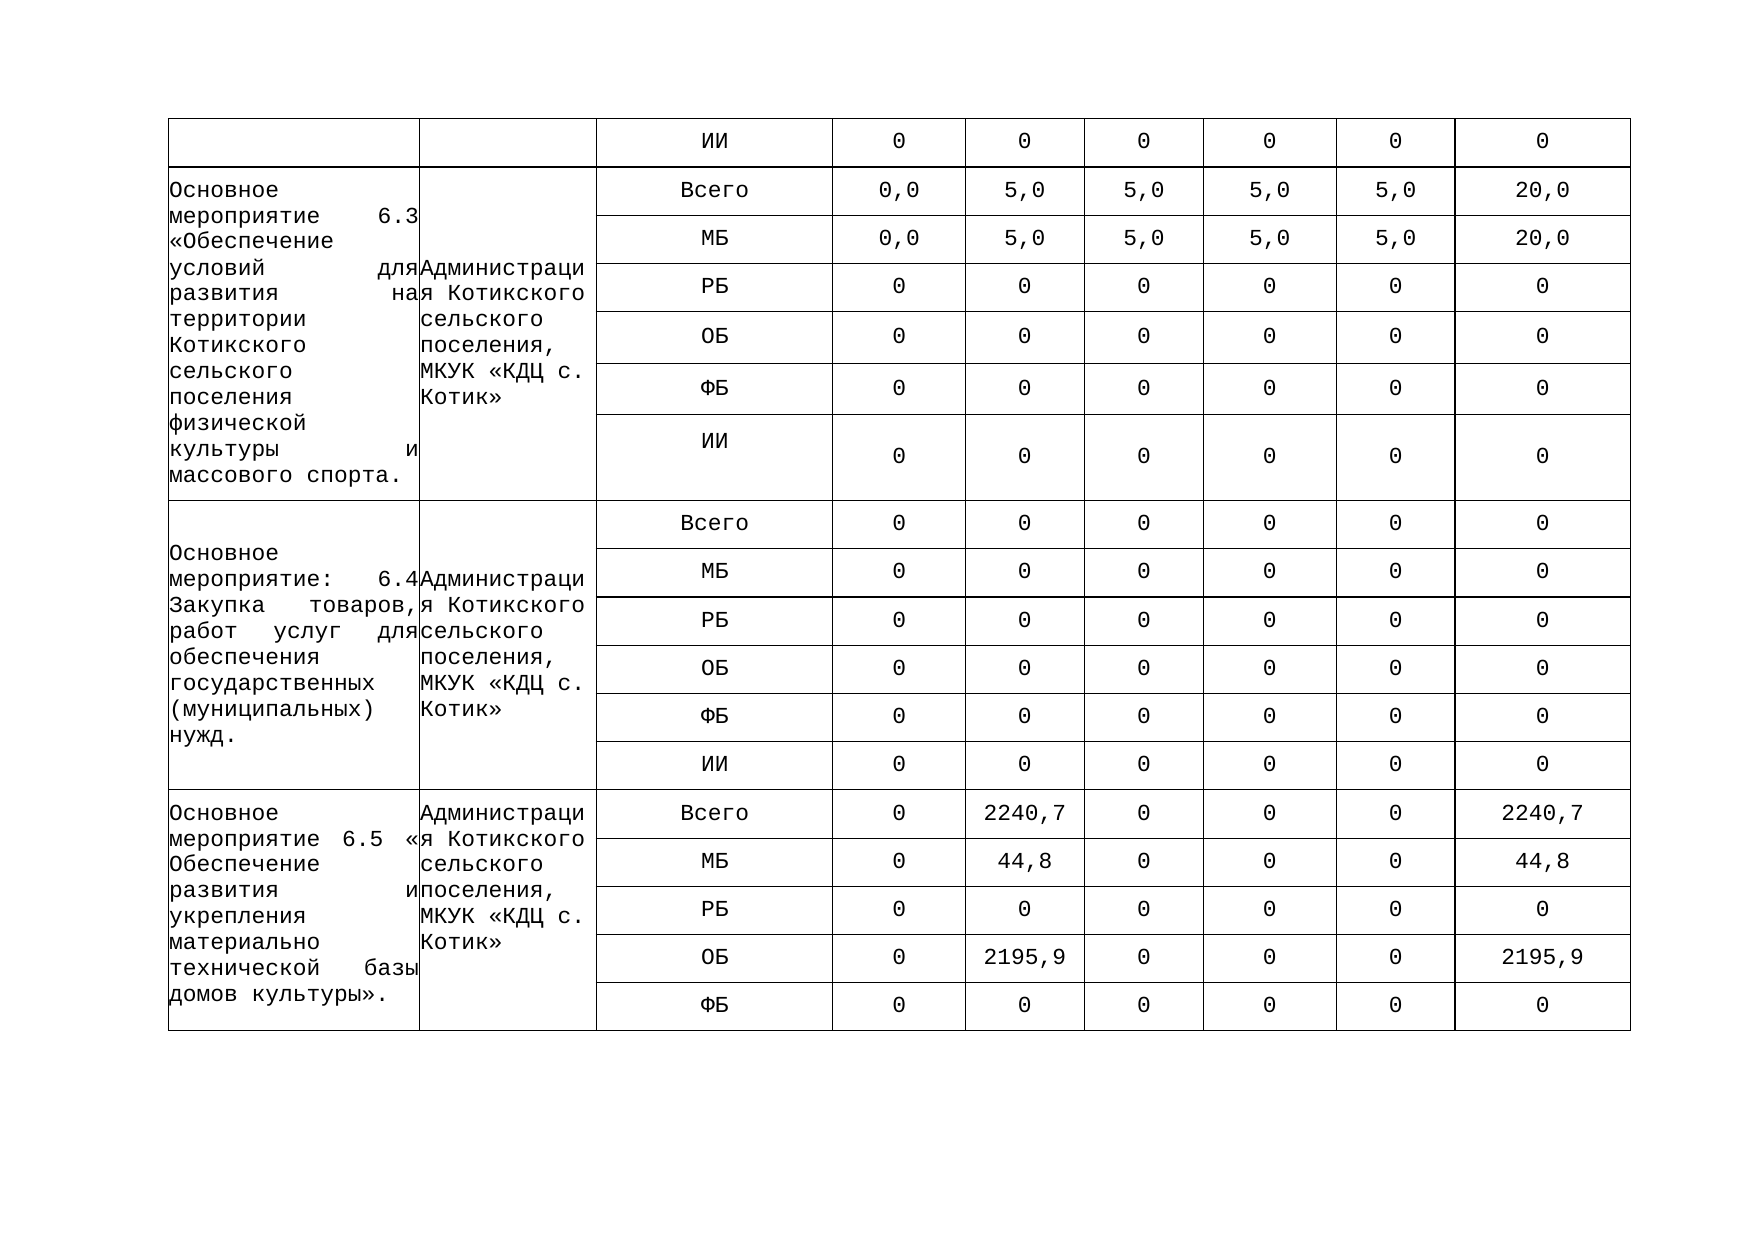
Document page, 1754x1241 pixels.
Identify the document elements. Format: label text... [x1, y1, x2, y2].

table_cell 0 [1337, 364, 1454, 414]
table_cell 0 [833, 839, 965, 886]
table_cell 0 [1085, 742, 1203, 789]
table_cell 0 [1085, 364, 1203, 414]
table_cell 0 [966, 501, 1084, 548]
table_cell 0 [833, 119, 965, 166]
table_cell 0 [833, 790, 965, 837]
table_cell 0 [833, 264, 965, 311]
table_cell Основное мероприятие 6.3 «Обеспечение условий для развития на территории Котикского сельского поселения физической культуры и массового спорта. [169, 168, 419, 500]
table_cell 0 [966, 415, 1084, 500]
table_cell 0,0 [833, 216, 965, 263]
table_cell 0 [1456, 887, 1630, 934]
table_cell 0 [1456, 364, 1630, 414]
table_cell 0 [1085, 119, 1203, 166]
table_cell 5,0 [966, 216, 1084, 263]
table_cell 0 [833, 501, 965, 548]
table_cell 0 [1204, 415, 1336, 500]
table_cell 0 [1337, 598, 1454, 644]
table_cell 0 [1204, 312, 1336, 363]
table_cell 0 [833, 364, 965, 414]
table_cell 0 [833, 983, 965, 1030]
table_cell 0 [1337, 694, 1454, 741]
table_cell 0 [1085, 935, 1203, 982]
table_cell 2195,9 [1456, 935, 1630, 982]
table_cell 0 [966, 887, 1084, 934]
table_cell 0 [1456, 415, 1630, 500]
table_cell Основное мероприятие 6.5 « Обеспечение развития и укрепления материально технической базы домов культуры». [169, 790, 419, 1030]
table_cell 0 [1337, 549, 1454, 596]
table_cell 0 [1337, 935, 1454, 982]
table_cell 0 [966, 646, 1084, 693]
table_cell 0 [1204, 501, 1336, 548]
table_cell РБ [597, 598, 832, 644]
table_cell 5,0 [1337, 168, 1454, 214]
table_cell ИИ [597, 415, 832, 500]
table_cell МБ [597, 549, 832, 596]
table_cell 0 [1337, 646, 1454, 693]
table_cell 0 [1085, 839, 1203, 886]
table_cell 0 [966, 549, 1084, 596]
table_cell 0 [1085, 694, 1203, 741]
table_cell 0 [1085, 312, 1203, 363]
table_cell 5,0 [1204, 216, 1336, 263]
table_cell 0 [1456, 598, 1630, 644]
table_cell 0 [1085, 501, 1203, 548]
table_cell 0 [833, 549, 965, 596]
table_cell 0 [833, 646, 965, 693]
table_cell 0 [1085, 646, 1203, 693]
table_cell 0 [1337, 742, 1454, 789]
table_cell 0 [1085, 549, 1203, 596]
table_cell 0 [1456, 119, 1630, 166]
table_cell 0 [1204, 887, 1336, 934]
table_cell 0 [1204, 935, 1336, 982]
table_cell 0 [1337, 501, 1454, 548]
table_cell 0 [1085, 415, 1203, 500]
table_cell 0 [966, 694, 1084, 741]
table_cell ОБ [597, 646, 832, 693]
table_cell 0 [1085, 598, 1203, 644]
table_cell 0 [1204, 598, 1336, 644]
table_cell 0 [1456, 983, 1630, 1030]
table_cell 0 [966, 119, 1084, 166]
table_cell 0 [1456, 549, 1630, 596]
table_cell 0 [1337, 790, 1454, 837]
table_cell 5,0 [1085, 168, 1203, 214]
table_cell ИИ [597, 119, 832, 166]
table_cell 0 [966, 264, 1084, 311]
table_cell 0 [1204, 549, 1336, 596]
table_cell ФБ [597, 983, 832, 1030]
table_cell ОБ [597, 935, 832, 982]
table_cell 2240,7 [966, 790, 1084, 837]
table_cell 0 [1456, 646, 1630, 693]
table_cell 0 [1204, 694, 1336, 741]
table_cell 0 [1337, 839, 1454, 886]
table_cell 0 [1456, 264, 1630, 311]
table_cell 0 [966, 983, 1084, 1030]
table_cell 0 [1337, 312, 1454, 363]
table_cell РБ [597, 887, 832, 934]
table_cell ОБ [597, 312, 832, 363]
table_cell ИИ [597, 742, 832, 789]
table_cell ФБ [597, 364, 832, 414]
table_cell 0 [833, 415, 965, 500]
table_cell 5,0 [1337, 216, 1454, 263]
table_cell Всего [597, 790, 832, 837]
table_cell 0 [1204, 839, 1336, 886]
table_cell 0 [833, 598, 965, 644]
table_cell 0 [1337, 887, 1454, 934]
table_cell 5,0 [1085, 216, 1203, 263]
table_cell 0 [1337, 415, 1454, 500]
table_cell 2195,9 [966, 935, 1084, 982]
table_cell 0 [1085, 264, 1203, 311]
table_cell 0 [833, 887, 965, 934]
table_cell 0 [833, 694, 965, 741]
table_cell 44,8 [966, 839, 1084, 886]
table_cell 0 [833, 935, 965, 982]
table_cell 0 [1204, 742, 1336, 789]
table_cell 0 [1204, 364, 1336, 414]
table_cell 0 [966, 312, 1084, 363]
table_cell 5,0 [966, 168, 1084, 214]
table_cell 0 [966, 598, 1084, 644]
table_cell 0 [1085, 887, 1203, 934]
table_cell 0 [1456, 742, 1630, 789]
table_cell 0,0 [833, 168, 965, 214]
table_cell 0 [1456, 694, 1630, 741]
table_cell Всего [597, 168, 832, 214]
table_cell МБ [597, 216, 832, 263]
table_cell 0 [966, 364, 1084, 414]
table_cell 0 [1204, 646, 1336, 693]
table_cell 0 [1337, 264, 1454, 311]
table_cell 0 [833, 742, 965, 789]
table_cell 0 [1204, 790, 1336, 837]
table_cell РБ [597, 264, 832, 311]
table_cell 0 [1204, 119, 1336, 166]
table_cell 20,0 [1456, 168, 1630, 214]
table_cell 20,0 [1456, 216, 1630, 263]
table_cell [420, 790, 596, 1030]
table_cell 2240,7 [1456, 790, 1630, 837]
table_cell 44,8 [1456, 839, 1630, 886]
table_cell Администрация Котикского сельского поселения, МКУК «КДЦ с. Котик» [420, 501, 596, 789]
table_cell 0 [1085, 983, 1203, 1030]
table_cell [420, 168, 596, 500]
table_cell 0 [1204, 264, 1336, 311]
table_cell 0 [1337, 983, 1454, 1030]
table_cell 0 [1204, 983, 1336, 1030]
table_cell МБ [597, 839, 832, 886]
table_cell 0 [1456, 501, 1630, 548]
table_cell Всего [597, 501, 832, 548]
table_cell ФБ [597, 694, 832, 741]
table_cell 0 [1337, 119, 1454, 166]
table_cell Основное мероприятие: 6.4 Закупка товаров, работ услуг для обеспечения государственных (муниципальных) нужд. [169, 501, 419, 789]
table_cell 0 [833, 312, 965, 363]
table_cell 5,0 [1204, 168, 1336, 214]
table_cell 0 [966, 742, 1084, 789]
table_cell 0 [1085, 790, 1203, 837]
table_cell 0 [1456, 312, 1630, 363]
